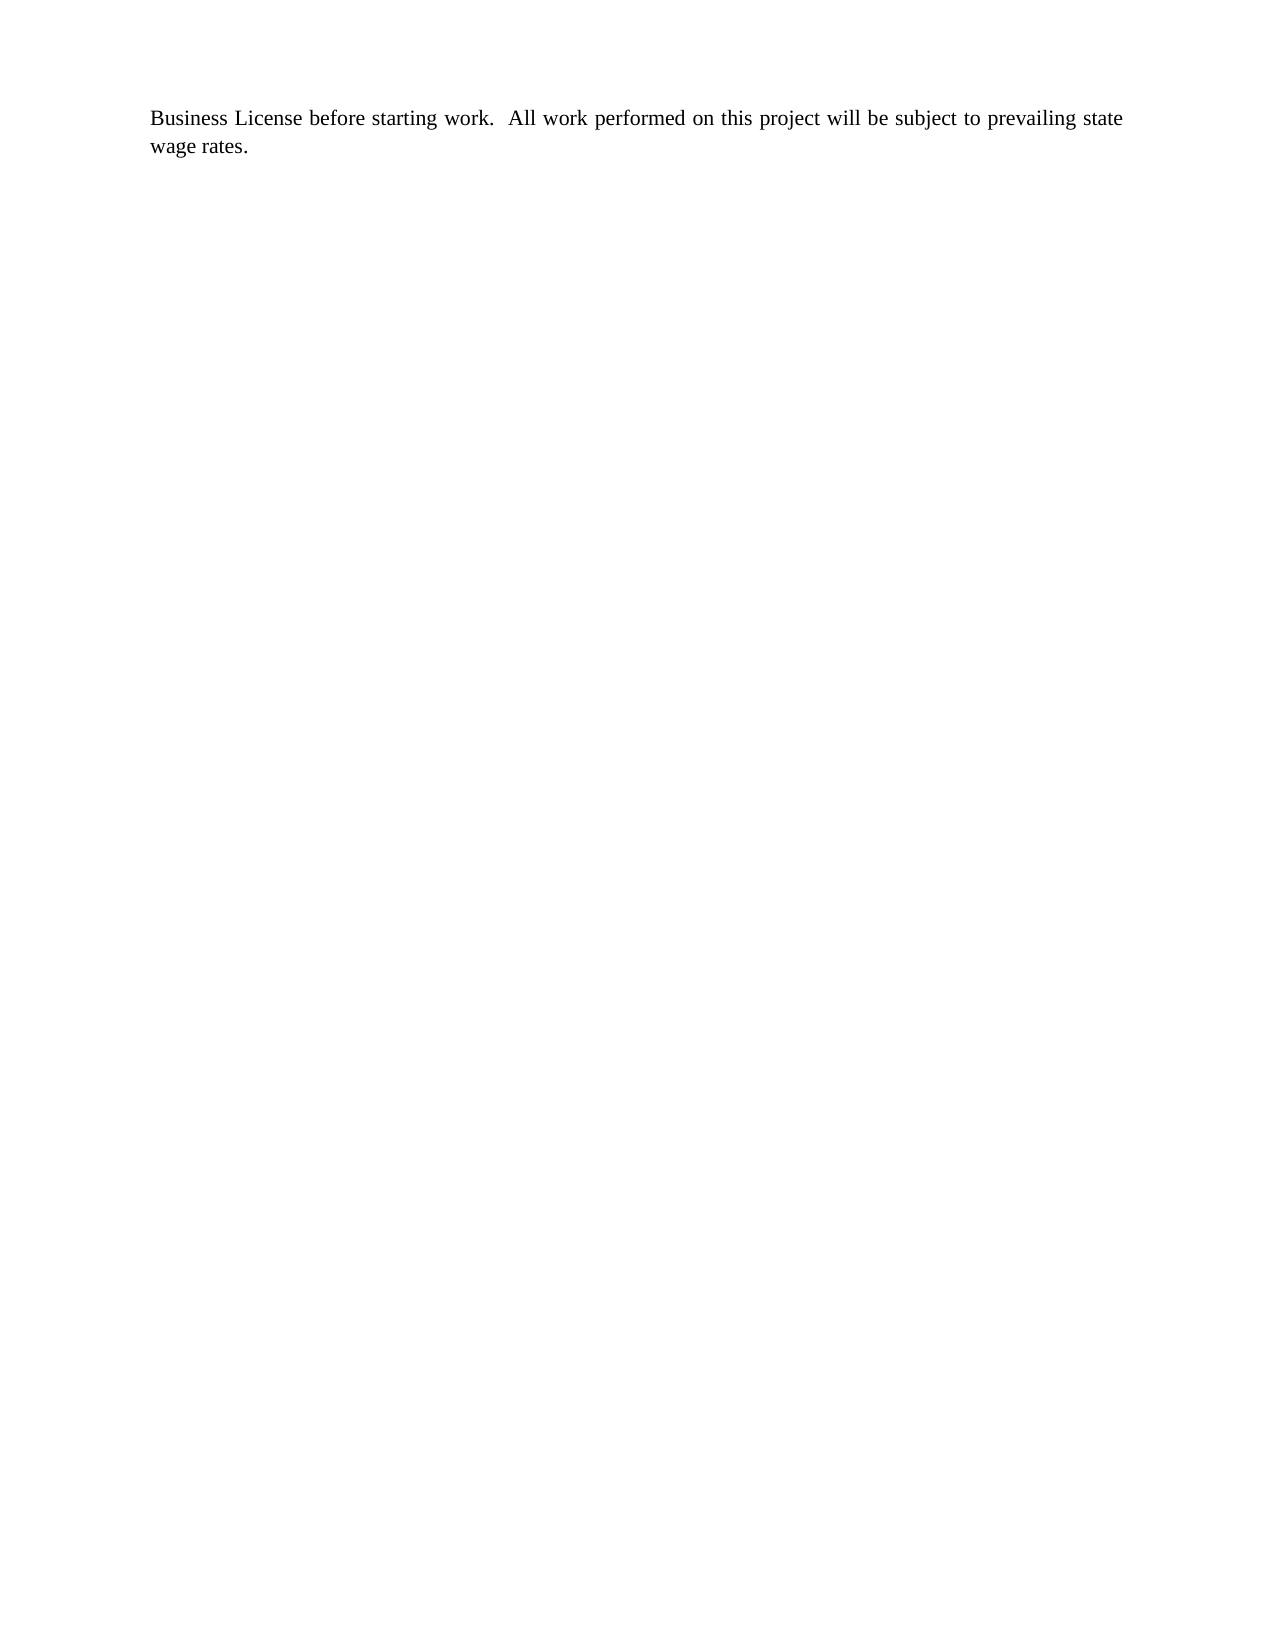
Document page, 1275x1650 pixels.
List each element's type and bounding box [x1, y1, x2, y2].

text [150, 105, 1125, 159]
